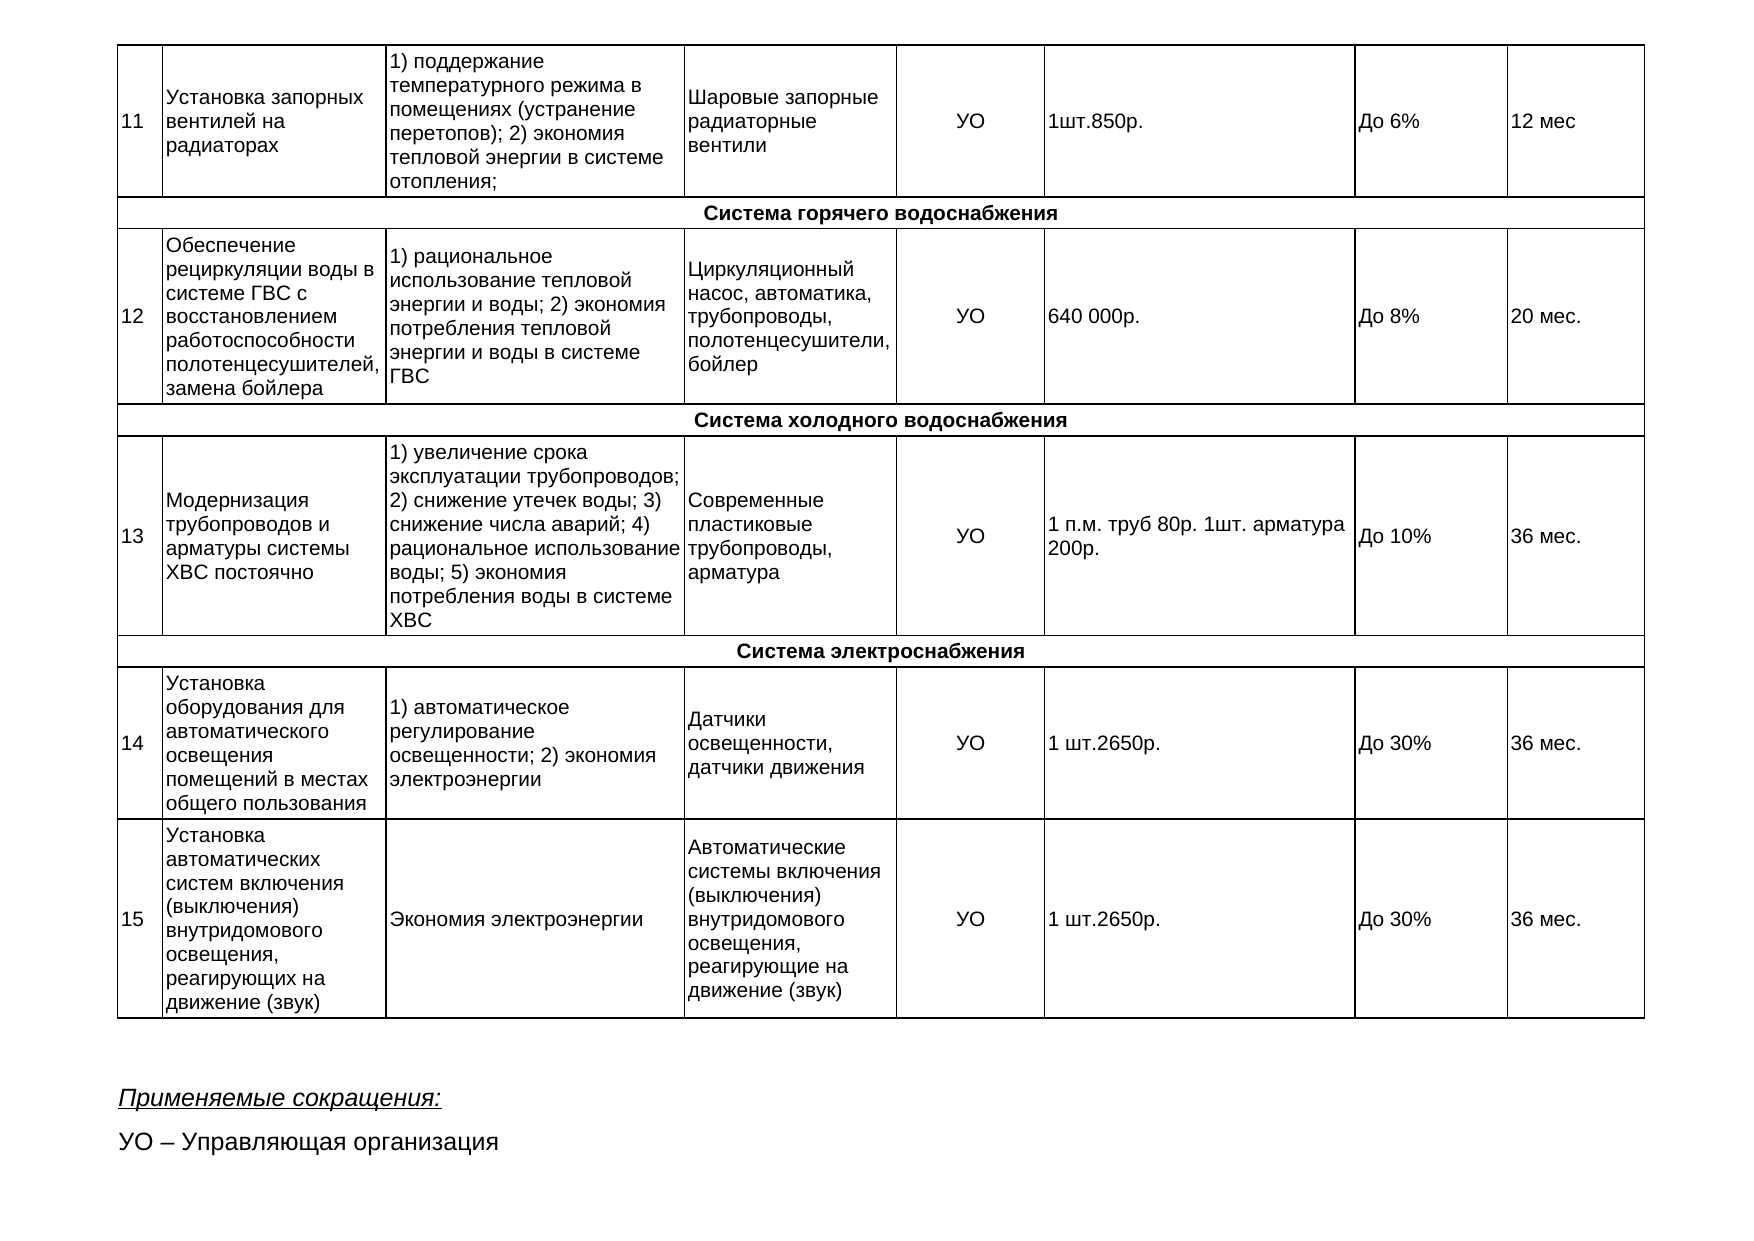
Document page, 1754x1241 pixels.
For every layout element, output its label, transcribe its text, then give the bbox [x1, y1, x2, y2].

table_cell До 30% [1356, 820, 1507, 1017]
table_cell УО [897, 437, 1044, 634]
table_cell Современные пластиковые трубопроводы, арматура [685, 437, 896, 634]
table_cell 15 [118, 820, 162, 1017]
table_cell Шаровые запорные радиаторные вентили [685, 46, 896, 196]
table_cell 1 шт.2650р. [1045, 668, 1354, 818]
table_cell До 6% [1356, 46, 1507, 196]
table_cell До 8% [1356, 229, 1507, 403]
table_cell 14 [118, 668, 162, 818]
table_cell 13 [118, 437, 162, 634]
table_cell До 10% [1356, 437, 1507, 634]
table_cell Система горячего водоснабжения [118, 198, 1644, 228]
table_cell Установка оборудования для автоматического освещения помещений в местах общего пользования [163, 668, 385, 818]
table_cell Установка запорных вентилей на радиаторах [163, 46, 385, 196]
table_cell 12 [118, 229, 162, 403]
table_cell Система электроснабжения [118, 636, 1644, 666]
table_cell 12 мес [1508, 46, 1644, 196]
table_cell 20 мес. [1508, 229, 1644, 403]
table_cell УО [897, 668, 1044, 818]
table_cell Циркуляционный насос, автоматика, трубопроводы, полотенцесушители, бойлер [685, 229, 896, 403]
table_cell Экономия электроэнергии [387, 820, 684, 1017]
table_cell 11 [118, 46, 162, 196]
table_cell Автоматические системы включения (выключения) внутридомового освещения, реагирующие на движение (звук) [685, 820, 896, 1017]
table_cell Система холодного водоснабжения [118, 405, 1644, 435]
table_cell 1шт.850р. [1045, 46, 1354, 196]
table_cell 1) увеличение срока эксплуатации трубопроводов; 2) снижение утечек воды; 3) снижение числа аварий; 4) рациональное использование воды; 5) экономия потребления воды в системе ХВС [387, 437, 684, 634]
table_cell До 30% [1356, 668, 1507, 818]
table_cell Обеспечение рециркуляции воды в системе ГВС с восстановлением работоспособности полотенцесушителей, замена бойлера [163, 229, 385, 403]
table_cell 640 000р. [1045, 229, 1354, 403]
table_cell 1) поддержание температурного режима в помещениях (устранение перетопов); 2) экономия тепловой энергии в системе отопления; [387, 46, 684, 196]
table_cell 36 мес. [1508, 820, 1644, 1017]
table_cell УО [897, 46, 1044, 196]
table_cell 36 мес. [1508, 668, 1644, 818]
text Применяемые сокращения: [118, 1082, 1636, 1111]
table_cell Датчики освещенности, датчики движения [685, 668, 896, 818]
table_cell 1) рациональное использование тепловой энергии и воды; 2) экономия потребления тепловой энергии и воды в системе ГВС [387, 229, 684, 403]
table_cell 1) автоматическое регулирование освещенности; 2) экономия электроэнергии [387, 668, 684, 818]
table_cell УО [897, 820, 1044, 1017]
table_cell 36 мес. [1508, 437, 1644, 634]
table_cell Установка автоматических систем включения (выключения) внутридомового освещения, реагирующих на движение (звук) [163, 820, 385, 1017]
table_cell 1 шт.2650р. [1045, 820, 1354, 1017]
table_cell УО [897, 229, 1044, 403]
table_cell 1 п.м. труб 80р. 1шт. арматура 200р. [1045, 437, 1354, 634]
text УО – Управляющая организация [118, 1127, 1636, 1156]
table_cell Модернизация трубопроводов и арматуры системы ХВС постоячно [163, 437, 385, 634]
